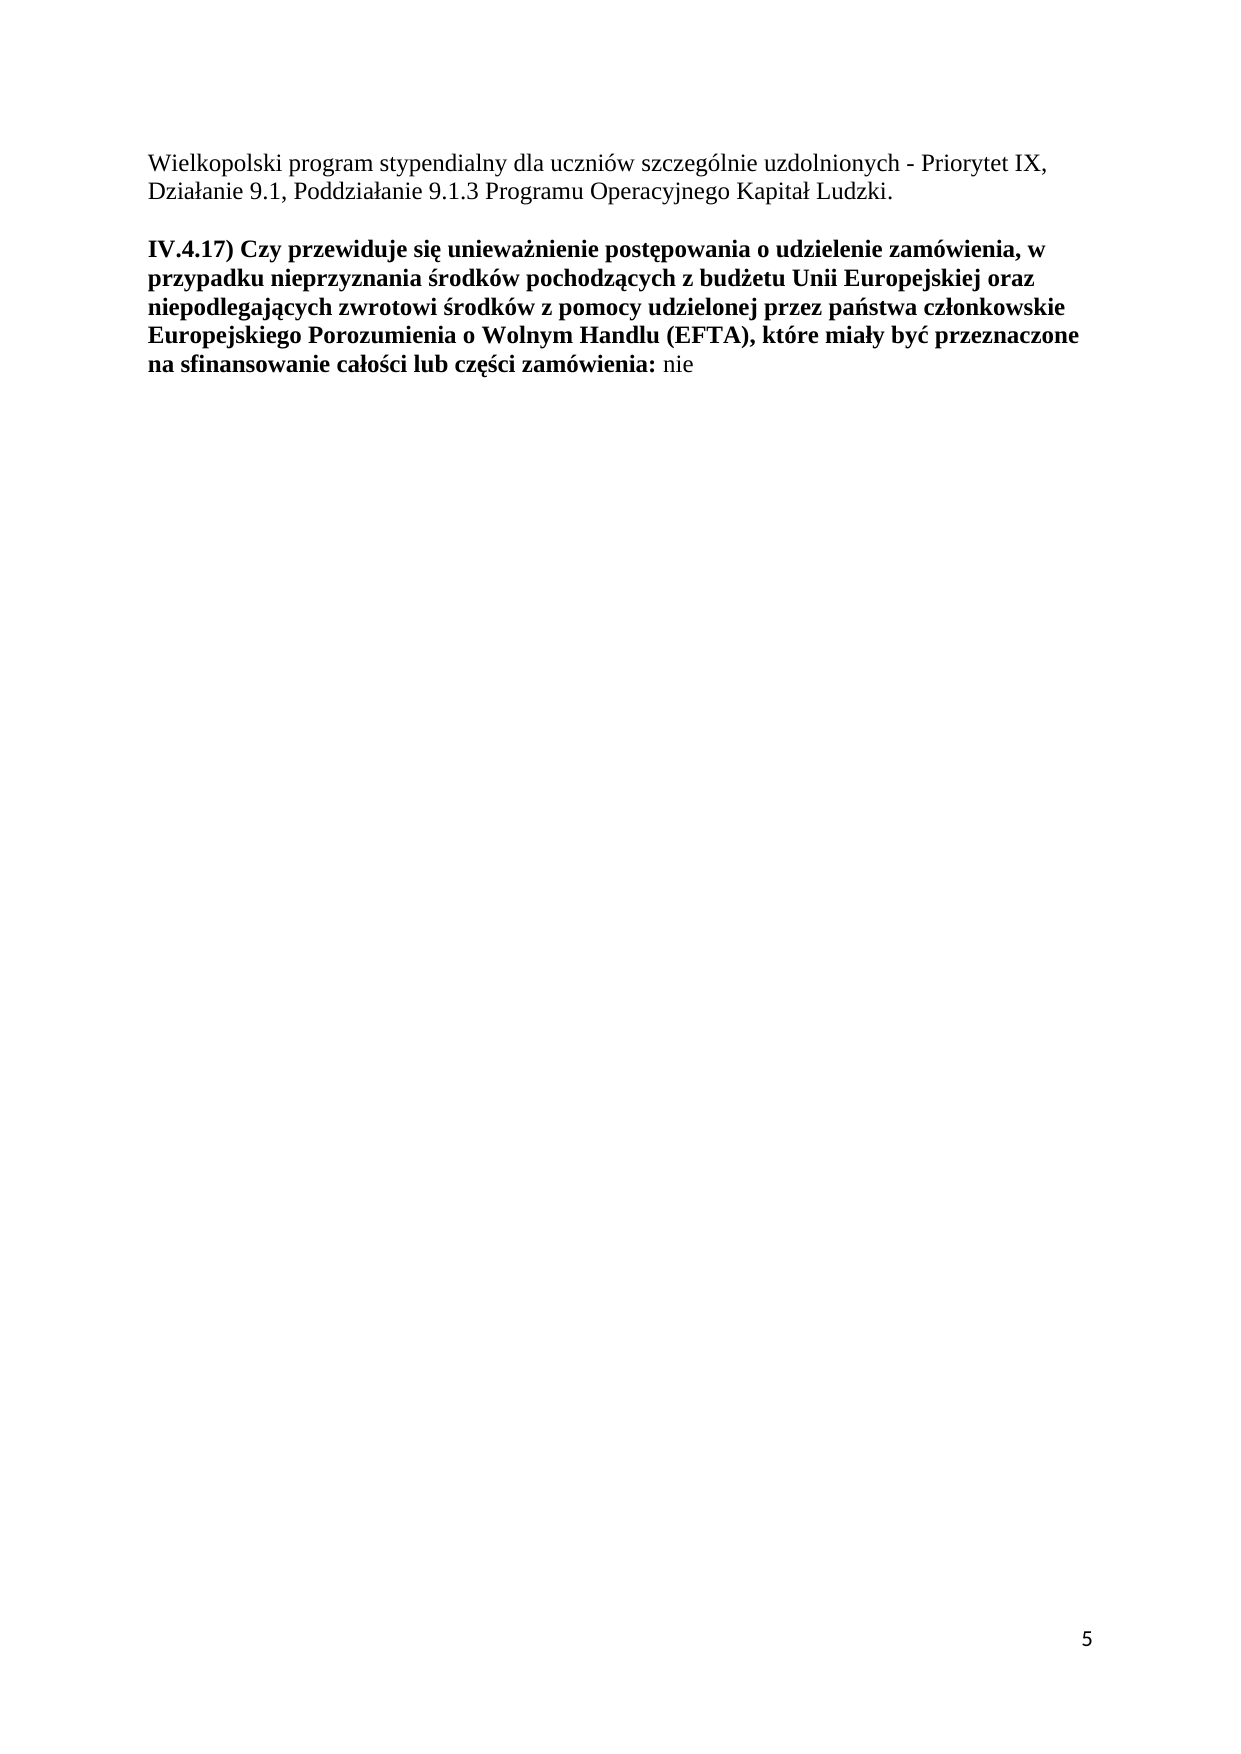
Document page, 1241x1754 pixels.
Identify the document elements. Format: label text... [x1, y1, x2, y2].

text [148, 148, 1093, 205]
text IV.4.17) Czy przewiduje się unieważnienie postępowania o udzielenie zamówienia, w przypadku nieprzyznania środków pochodzących z budżetu Unii Europejskiej oraz niepodlegających zwrotowi środków z pomocy udzielonej przez państwa członkowskie Europejskiego Porozumienia o Wolnym Handlu (EFTA), które miały być przeznaczone na sfinansowanie całości lub części zamówienia: nie [148, 234, 1093, 378]
